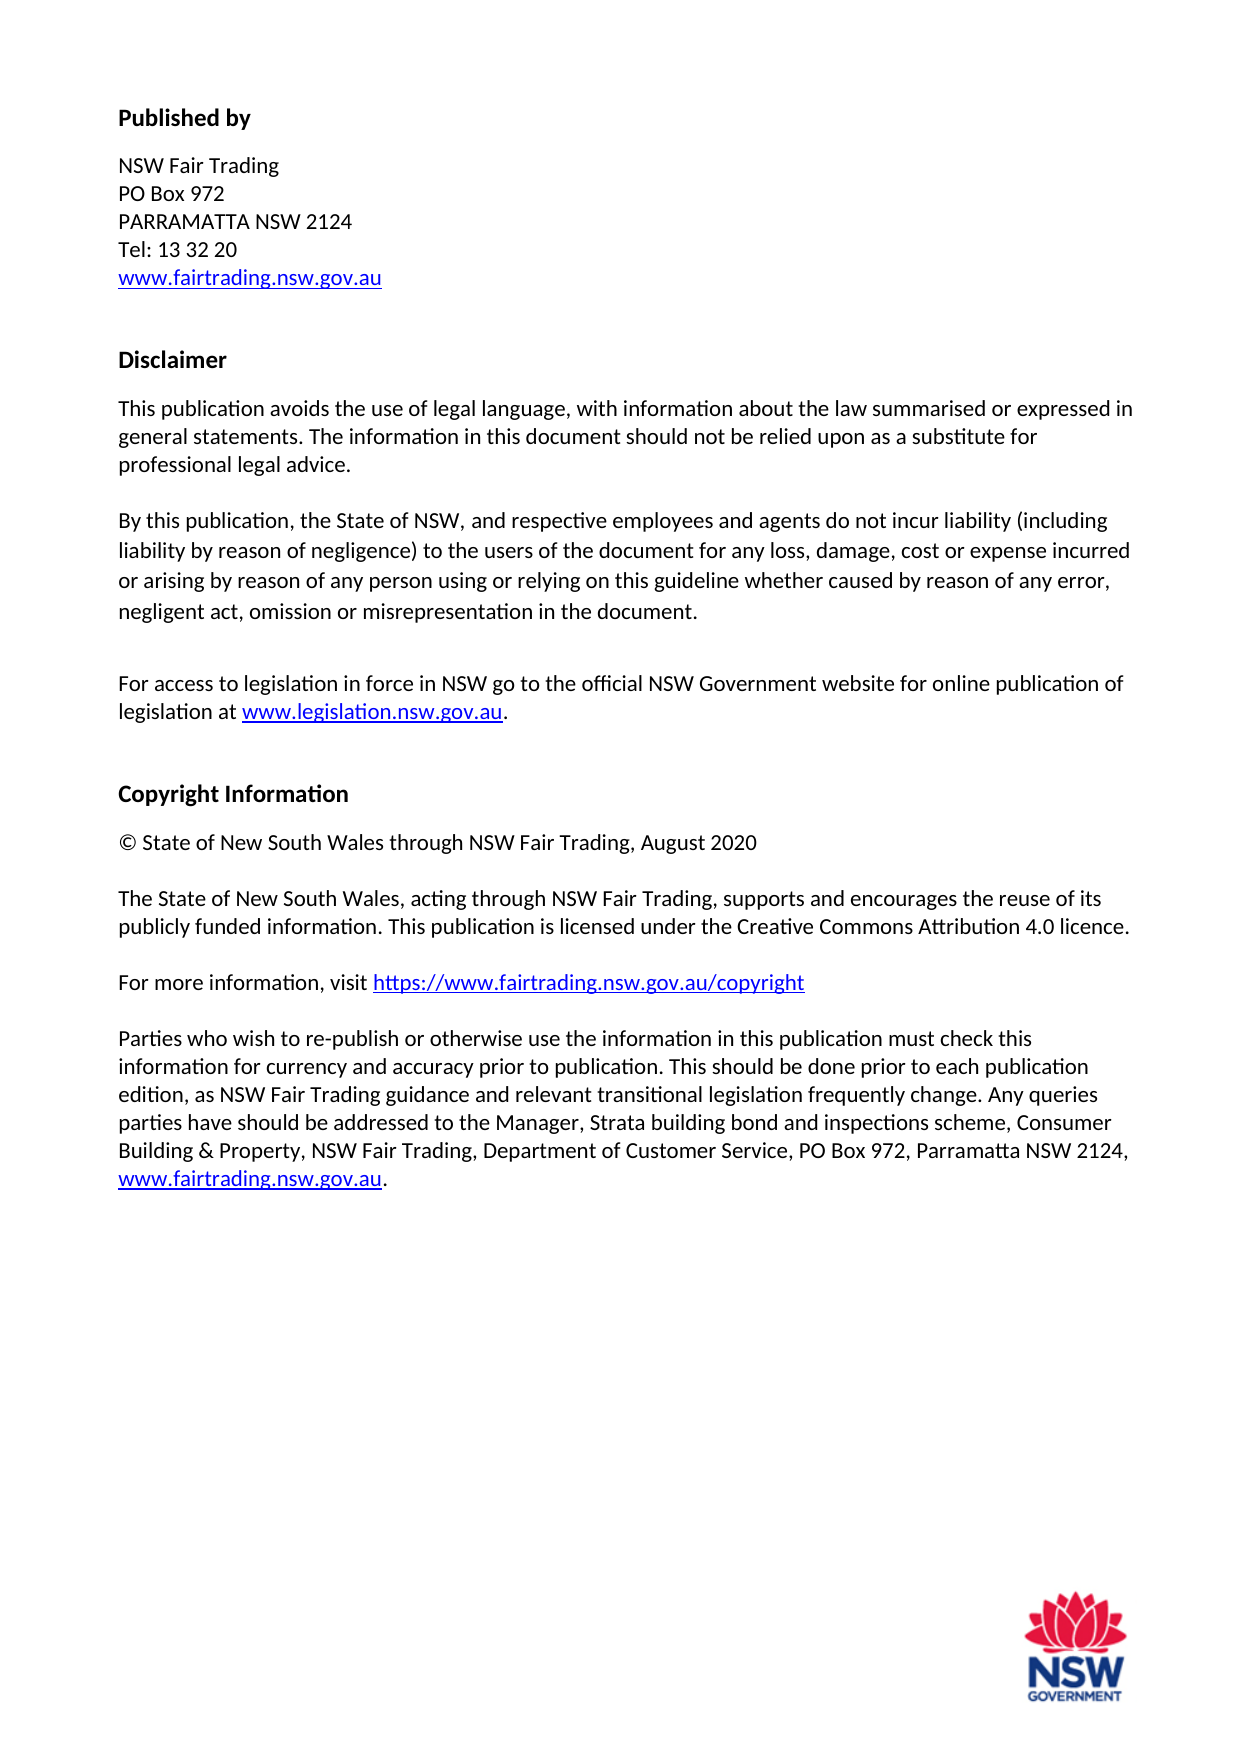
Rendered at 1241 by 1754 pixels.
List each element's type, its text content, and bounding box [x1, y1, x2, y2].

text © State of New South Wales through NSW Fair Trading, August 2020 [118, 828, 1137, 856]
text By this publication, the State of NSW, and respective employees and agents do not incur liability (including liability by reason of negligence) to the users of the document for any loss, damage, cost or expense incurred or arising by reason of any person using or relying on this guideline whether caused by reason of any error, negligent act, omission or misrepresentation in the document. [118, 506, 1137, 625]
text PO Box 972 [118, 179, 1137, 207]
text Tel: 13 32 20 [118, 236, 1137, 263]
text PARRAMATTA NSW 2124 [118, 207, 1137, 236]
text Published by [118, 102, 1137, 132]
text www.fairtrading.nsw.gov.au [118, 263, 1137, 292]
text The State of New South Wales, acting through NSW Fair Trading, supports and encourages the reuse of its publicly funded information. This publication is licensed under the Creative Commons Attribution 4.0 licence. [118, 884, 1137, 940]
text For more information, visit https://www.fairtrading.nsw.gov.au/copyright [118, 968, 1137, 996]
text Parties who wish to re-publish or otherwise use the information in this publication must check this information for currency and accuracy prior to publication. This should be done prior to each publication edition, as NSW Fair Trading guidance and relevant transitional legislation frequently change. Any queries parties have should be addressed to the Manager, Strata building bond and inspections scheme, Consumer Building & Property, NSW Fair Trading, Department of Customer Service, PO Box 972, Parramatta NSW 2124, www.fairtrading.nsw.gov.au. [118, 1024, 1137, 1192]
text For access to legislation in force in NSW go to the official NSW Government website for online publication of legislation at www.legislation.nsw.gov.au. [118, 669, 1137, 725]
picture [1021, 1586, 1138, 1710]
text Disclaimer [118, 344, 1137, 375]
text This publication avoids the use of legal language, with information about the law summarised or expressed in general statements. The information in this document should not be relied upon as a substitute for professional legal advice. [118, 394, 1137, 478]
text NSW Fair Trading [118, 151, 1137, 179]
text Copyright Information [118, 778, 1137, 809]
